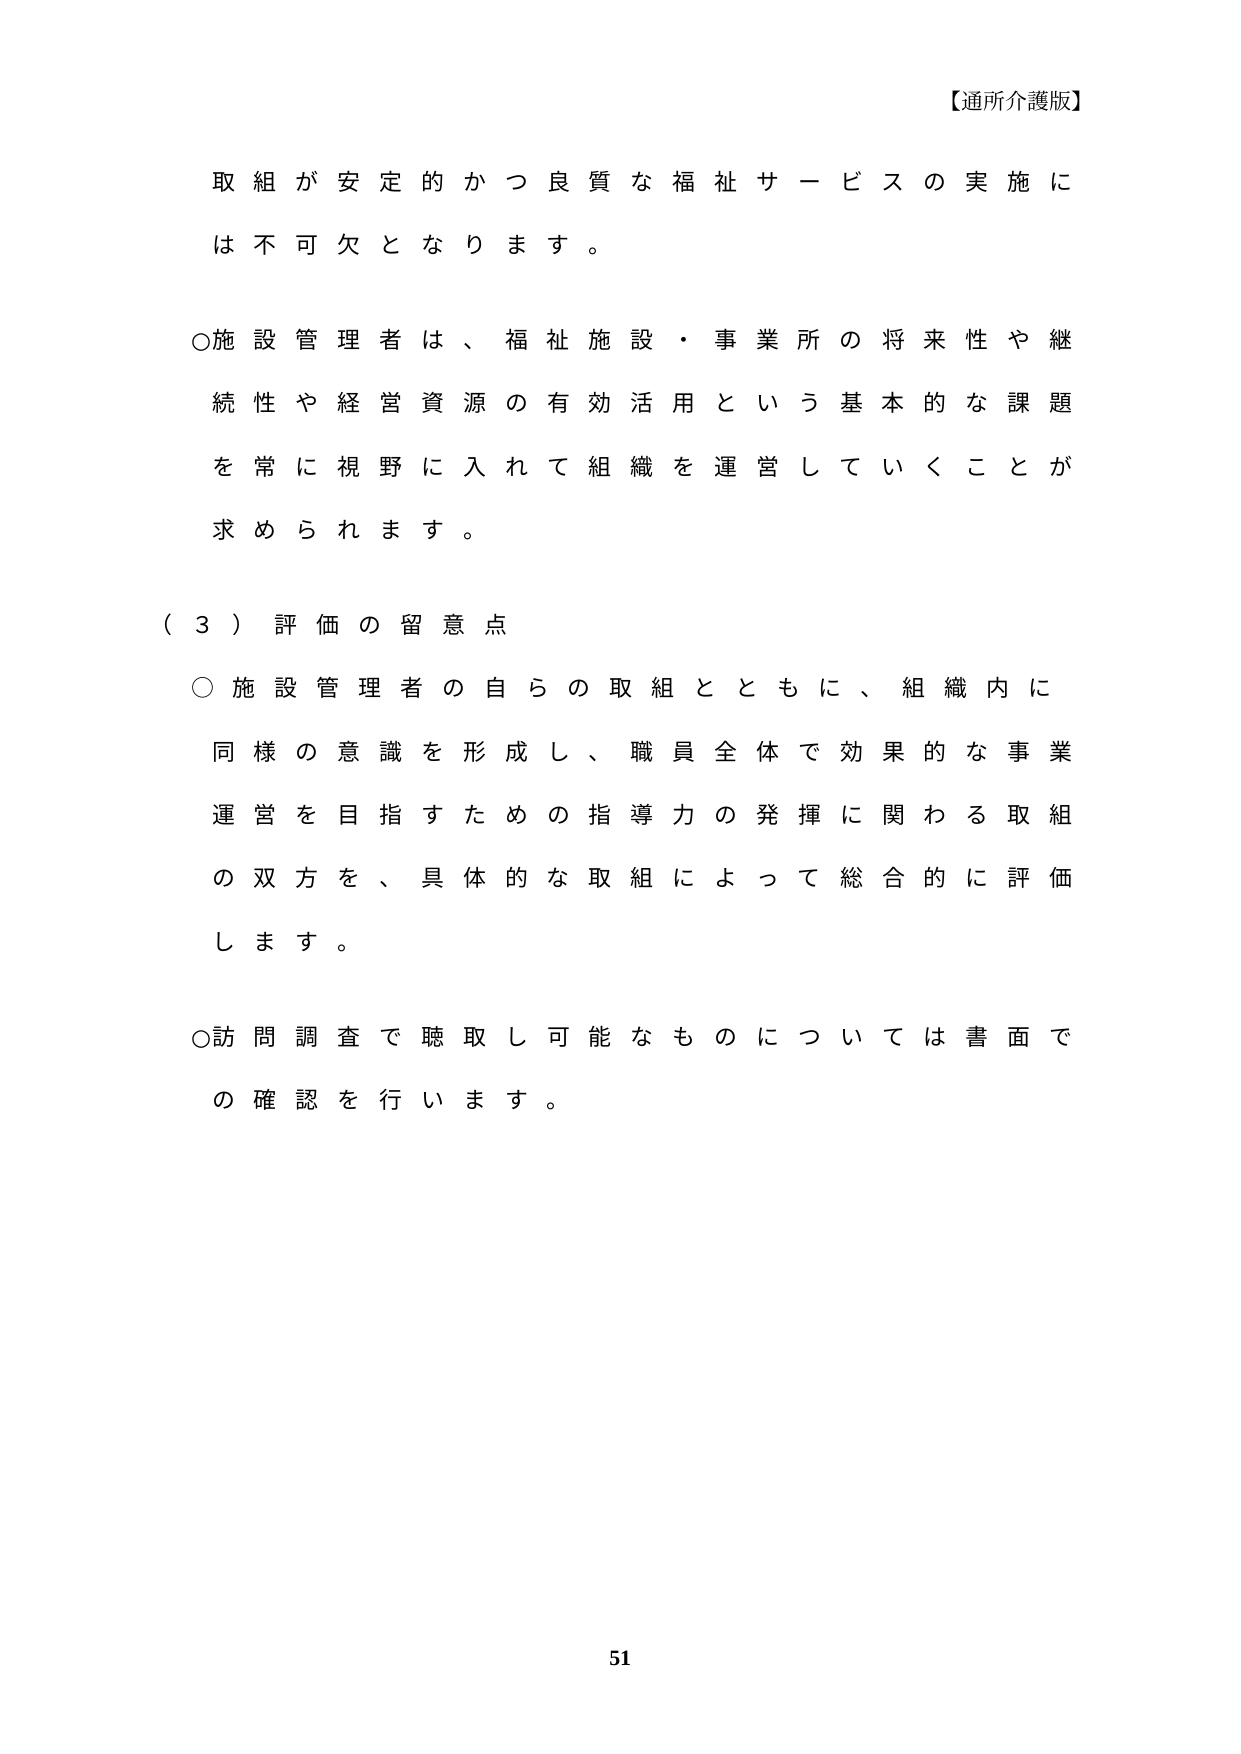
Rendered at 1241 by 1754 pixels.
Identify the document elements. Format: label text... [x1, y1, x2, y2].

text （３）評価の留意点 [149, 592, 1091, 655]
text ○訪問調査で聴取し可能なものについては書面での確認を行います。 [170, 1004, 1091, 1130]
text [170, 149, 1091, 275]
text ○施設管理者の自らの取組とともに、組織内に同様の意識を形成し、職員全体で効果的な事業運営を目指すための指導力の発揮に関わる取組の双方を、具体的な取組によって総合的に評価します。 [149, 655, 1091, 972]
text ○施設管理者は、福祉施設・事業所の将来性や継続性や経営資源の有効活用という基本的な課題を常に視野に入れて組織を運営していくことが求められます。 [170, 307, 1091, 560]
